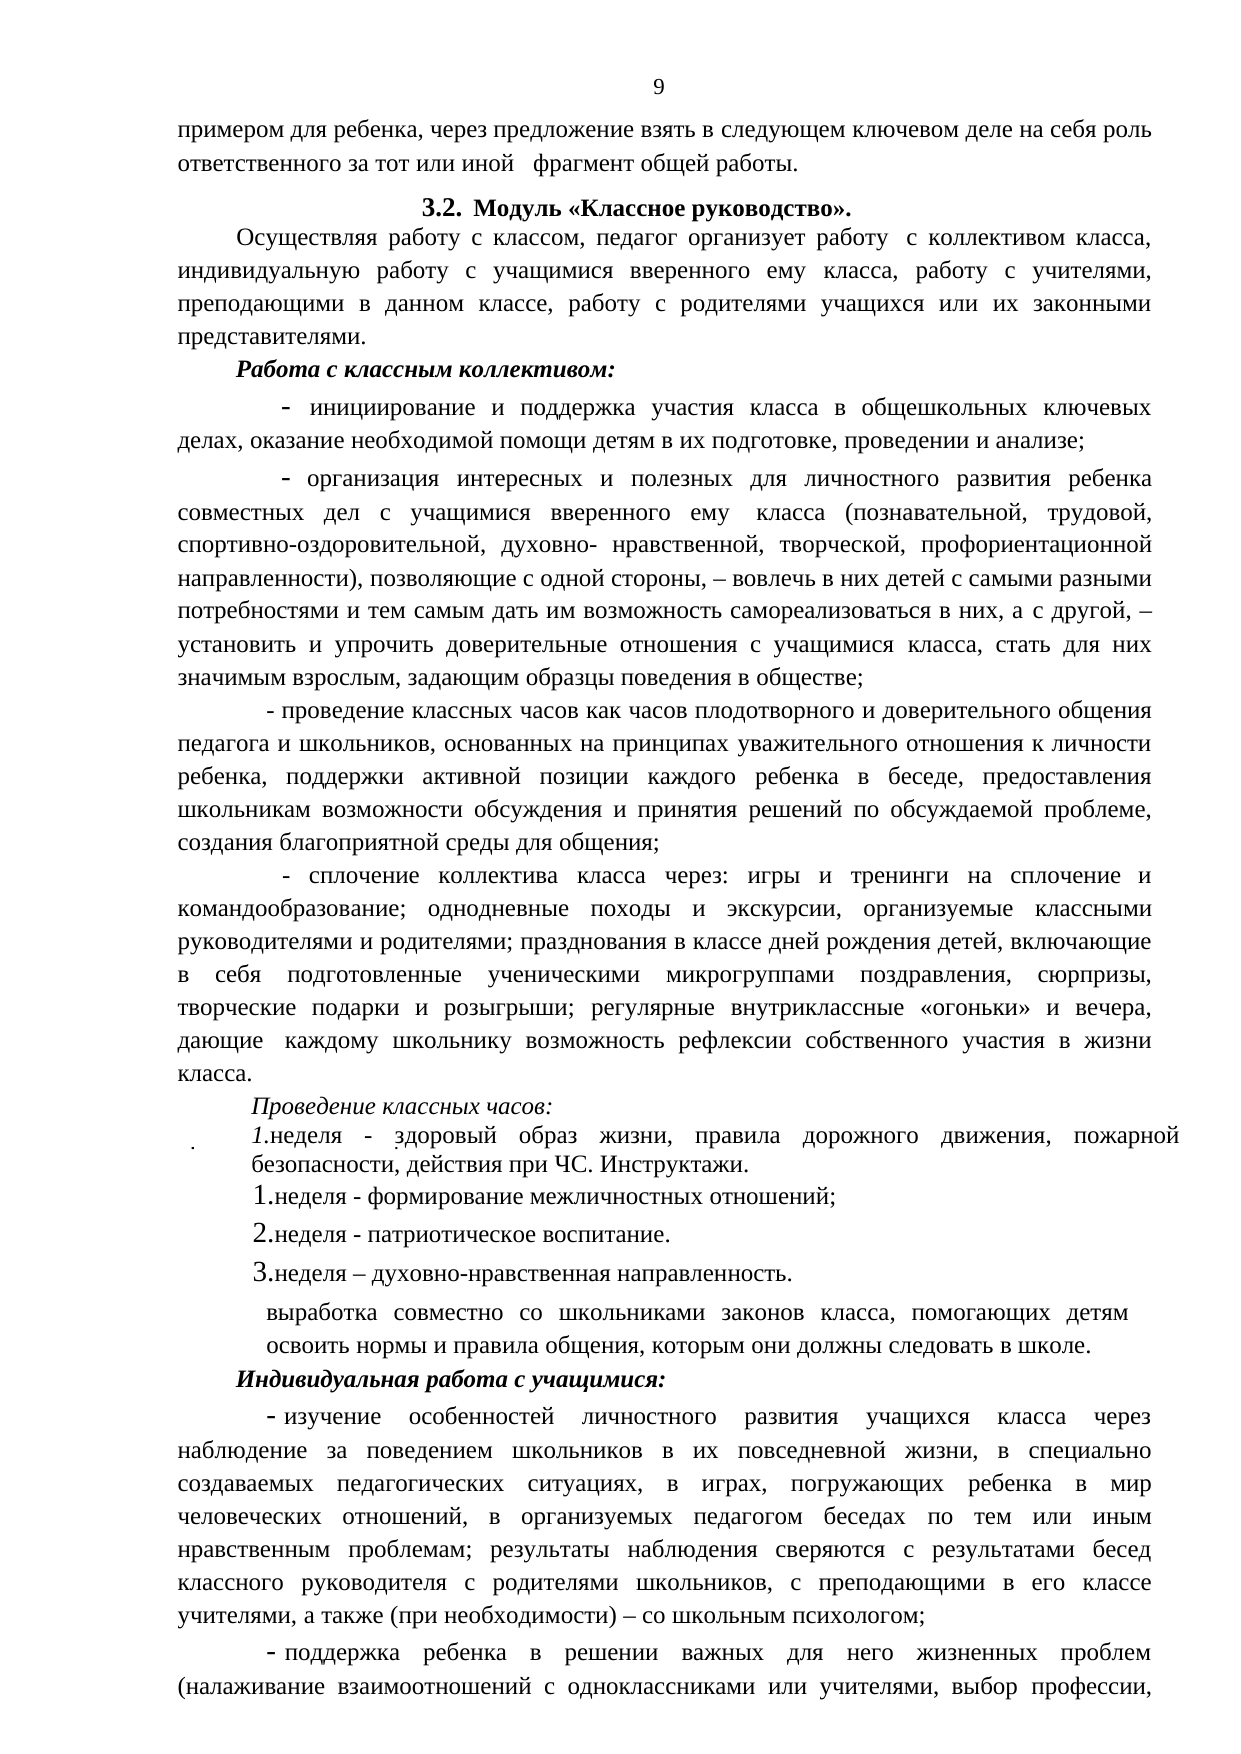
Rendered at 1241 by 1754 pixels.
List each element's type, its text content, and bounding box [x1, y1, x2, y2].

list организация интересных и полезных для личностного развития ребенка совместных дел с учащимися вверенного ему класса (познавательной, трудовой, спортивно-оздоровительной, духовно- нравственной, творческой, профориентационной направленности), позволяющие с одной стороны, – вовлечь в них детей с самыми разными потребностями и тем самым дать им возможность самореализоваться в них, а с другой, – установить и упрочить доверительные отношения с учащимися класса, стать для них значимым взрослым, задающим образцы поведения в обществе; [177, 459, 1152, 690]
list неделя - формирование межличностных отношений; [252, 1177, 996, 1211]
list выработка совместно со школьниками законов класса, помогающих детям освоить нормы и правила общения, которым они должны следовать в школе. [266, 1297, 1129, 1359]
list изучение особенностей личностного развития учащихся класса через наблюдение за поведением школьников в их повседневной жизни, в специально создаваемых педагогических ситуациях, в играх, погружающих ребенка в мир человеческих отношений, в организуемых педагогом беседах по тем или иным нравственным проблемам; результаты наблюдения сверяются с результатами бесед классного руководителя с родителями школьников, с преподающими в его классе учителями, а также (при необходимости) – со школьным психологом; [177, 1397, 1152, 1629]
text - проведение классных часов как часов плодотворного и доверительного общения педагога и школьников, основанных на принципах уважительного отношения к личности ребенка, поддержки активной позиции каждого ребенка в беседе, предоставления школьникам возможности обсуждения и принятия решений по обсуждаемой проблеме, создания благоприятной среды для общения; [177, 695, 1152, 856]
text Осуществляя работу с классом, педагог организует работу с коллективом класса, индивидуальную работу с учащимися вверенного ему класса, работу с учителями, преподающими в данном классе, работу с родителями учащихся или их законными представителями. [177, 222, 1152, 350]
text Проведение классных часов: [251, 1091, 1180, 1120]
subtitle Работа с классным коллективом: [236, 354, 1180, 383]
text - сплочение коллектива класса через: игры и тренинги на сплочение и командообразование; однодневные походы и экскурсии, организуемые классными руководителями и родителями; празднования в классе дней рождения детей, включающие в себя подготовленные ученическими микрогруппами поздравления, сюрпризы, творческие подарки и розыгрыши; регулярные внутриклассные «огоньки» и вечера, дающие каждому школьнику возможность рефлексии собственного участия в жизни класса. [177, 860, 1152, 1087]
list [177, 114, 1152, 176]
text 1.неделя - здоровый образ жизни, правила дорожного движения, пожарной безопасности, действия при ЧС. Инструктажи. [251, 1120, 1180, 1177]
subtitle Модуль «Классное руководство». [422, 191, 1180, 222]
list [177, 1633, 1152, 1700]
subtitle Индивидуальная работа с учащимися: [236, 1364, 1180, 1393]
list инициирование и поддержка участия класса в общешкольных ключевых делах, оказание необходимой помощи детям в их подготовке, проведении и анализе; [177, 388, 1152, 454]
list неделя - патриотическое воспитание. [252, 1216, 1180, 1249]
list неделя – духовно-нравственная направленность. [252, 1254, 1180, 1288]
